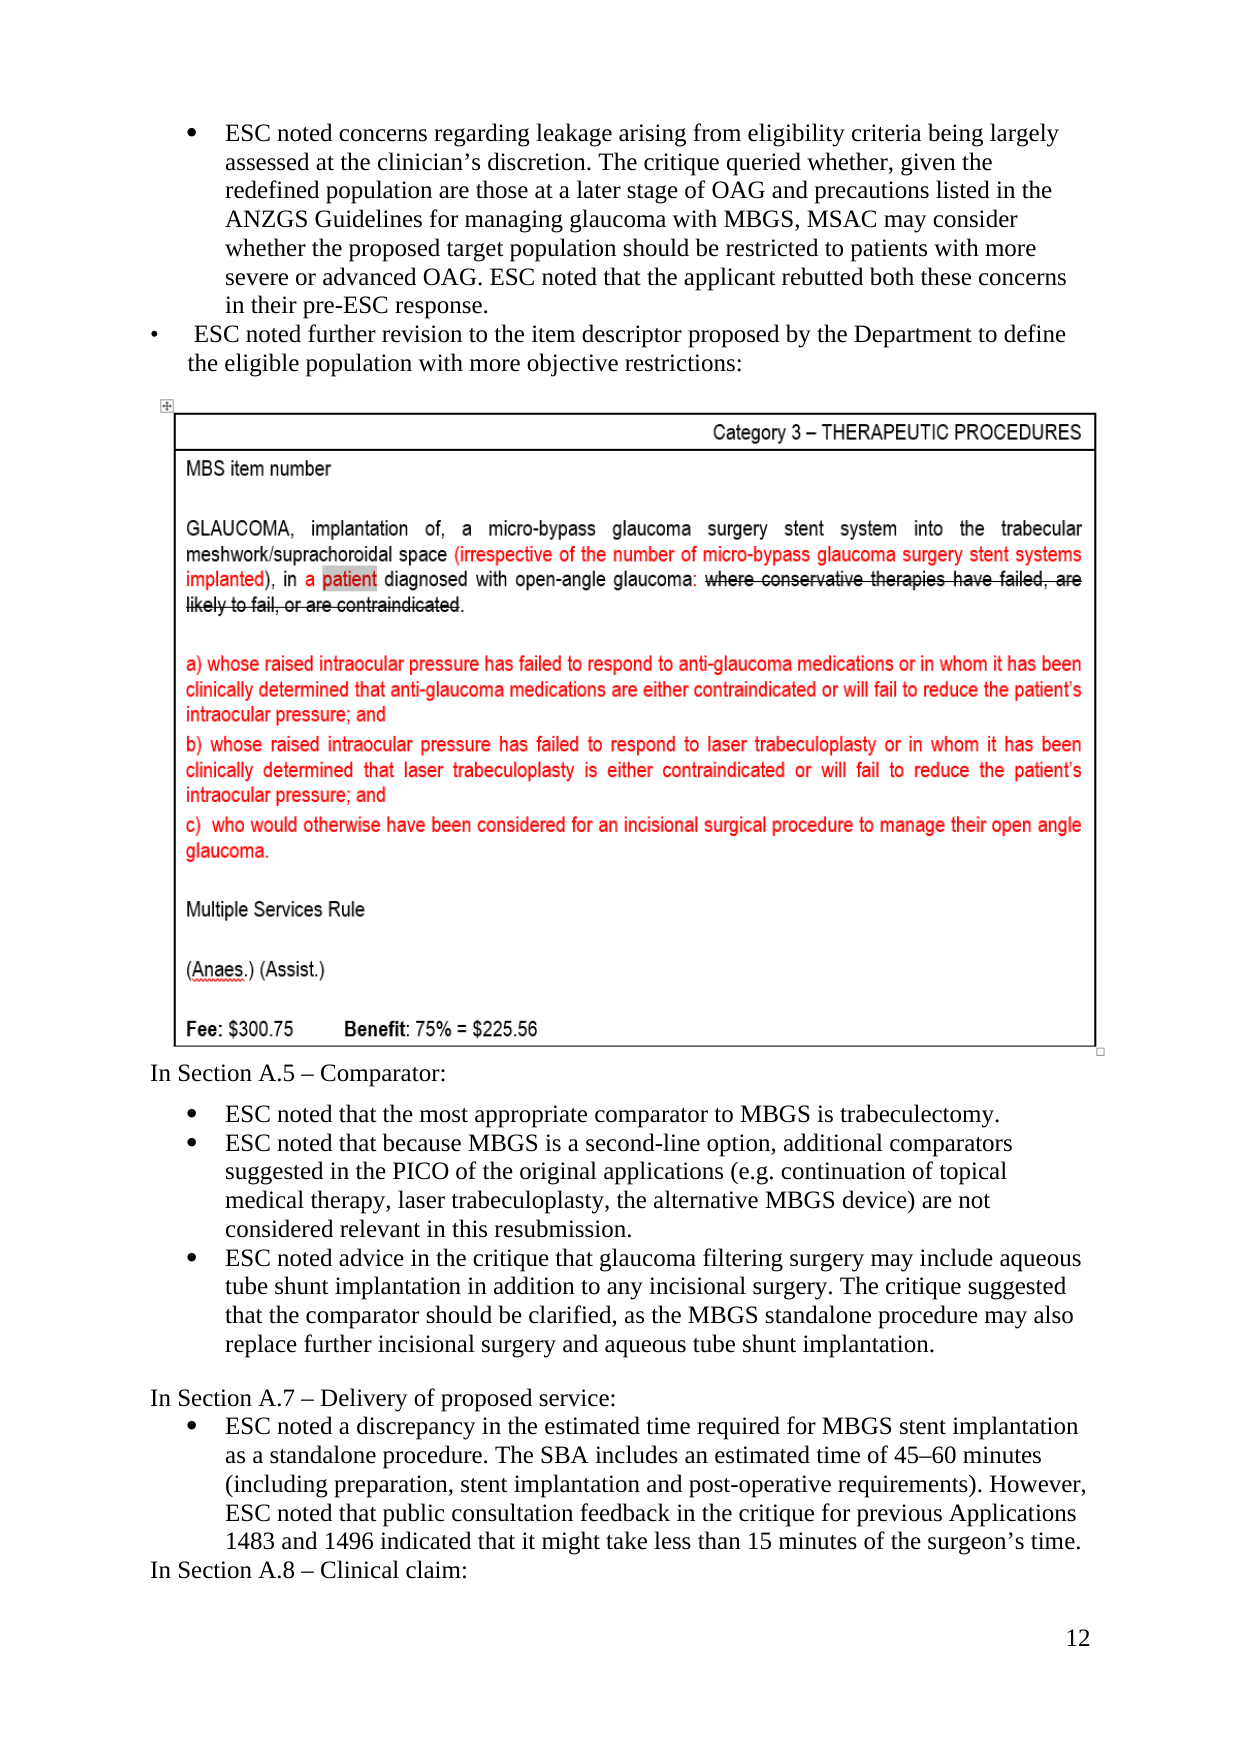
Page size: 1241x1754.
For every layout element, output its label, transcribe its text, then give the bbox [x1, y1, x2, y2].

picture [150, 389, 1118, 1058]
text ESC noted further revision to the item descriptor proposed by the Department to define the eligible population with more objective restrictions: [150, 319, 1090, 377]
list ESC noted concerns regarding leakage arising from eligibility criteria being largely assessed at the clinician’s discretion. The critique queried whether, given the redefined population are those at a later stage of OAG and precautions listed in the ANZGS Guidelines for managing glaucoma with MBGS, MSAC may consider whether the proposed target population should be restricted to patients with more severe or advanced OAG. ESC noted that the applicant rebutted both these concerns in their pre-ESC response. [187, 118, 1090, 319]
text In Section A.7 – Delivery of proposed service: [150, 1383, 1090, 1411]
text In Section A.8 – Clinical claim: [150, 1555, 1090, 1584]
list ESC noted that because MBGS is a second-line option, additional comparators suggested in the PICO of the original applications (e.g. continuation of topical medical therapy, laser trabeculoplasty, the alternative MBGS device) are not considered relevant in this resubmission. [187, 1128, 1090, 1243]
list ESC noted a discrepancy in the estimated time required for MBGS stent implantation as a standalone procedure. The SBA includes an estimated time of 45–60 minutes (including preparation, stent implantation and post-operative requirements). However, ESC noted that public consultation feedback in the critique for previous Applications 1483 and 1496 indicated that it might take less than 15 minutes of the surgeon’s time. [187, 1411, 1090, 1555]
text In Section A.5 – Comparator: [150, 1058, 1090, 1086]
list ESC noted advice in the critique that glaucoma filtering surgery may include aqueous tube shunt implantation in addition to any incisional surgery. The critique suggested that the comparator should be clarified, as the MBGS standalone procedure may also replace further incisional surgery and aqueous tube shunt implantation. [187, 1243, 1090, 1358]
list ESC noted that the most appropriate comparator to MBGS is trabeculectomy. [187, 1099, 1090, 1128]
